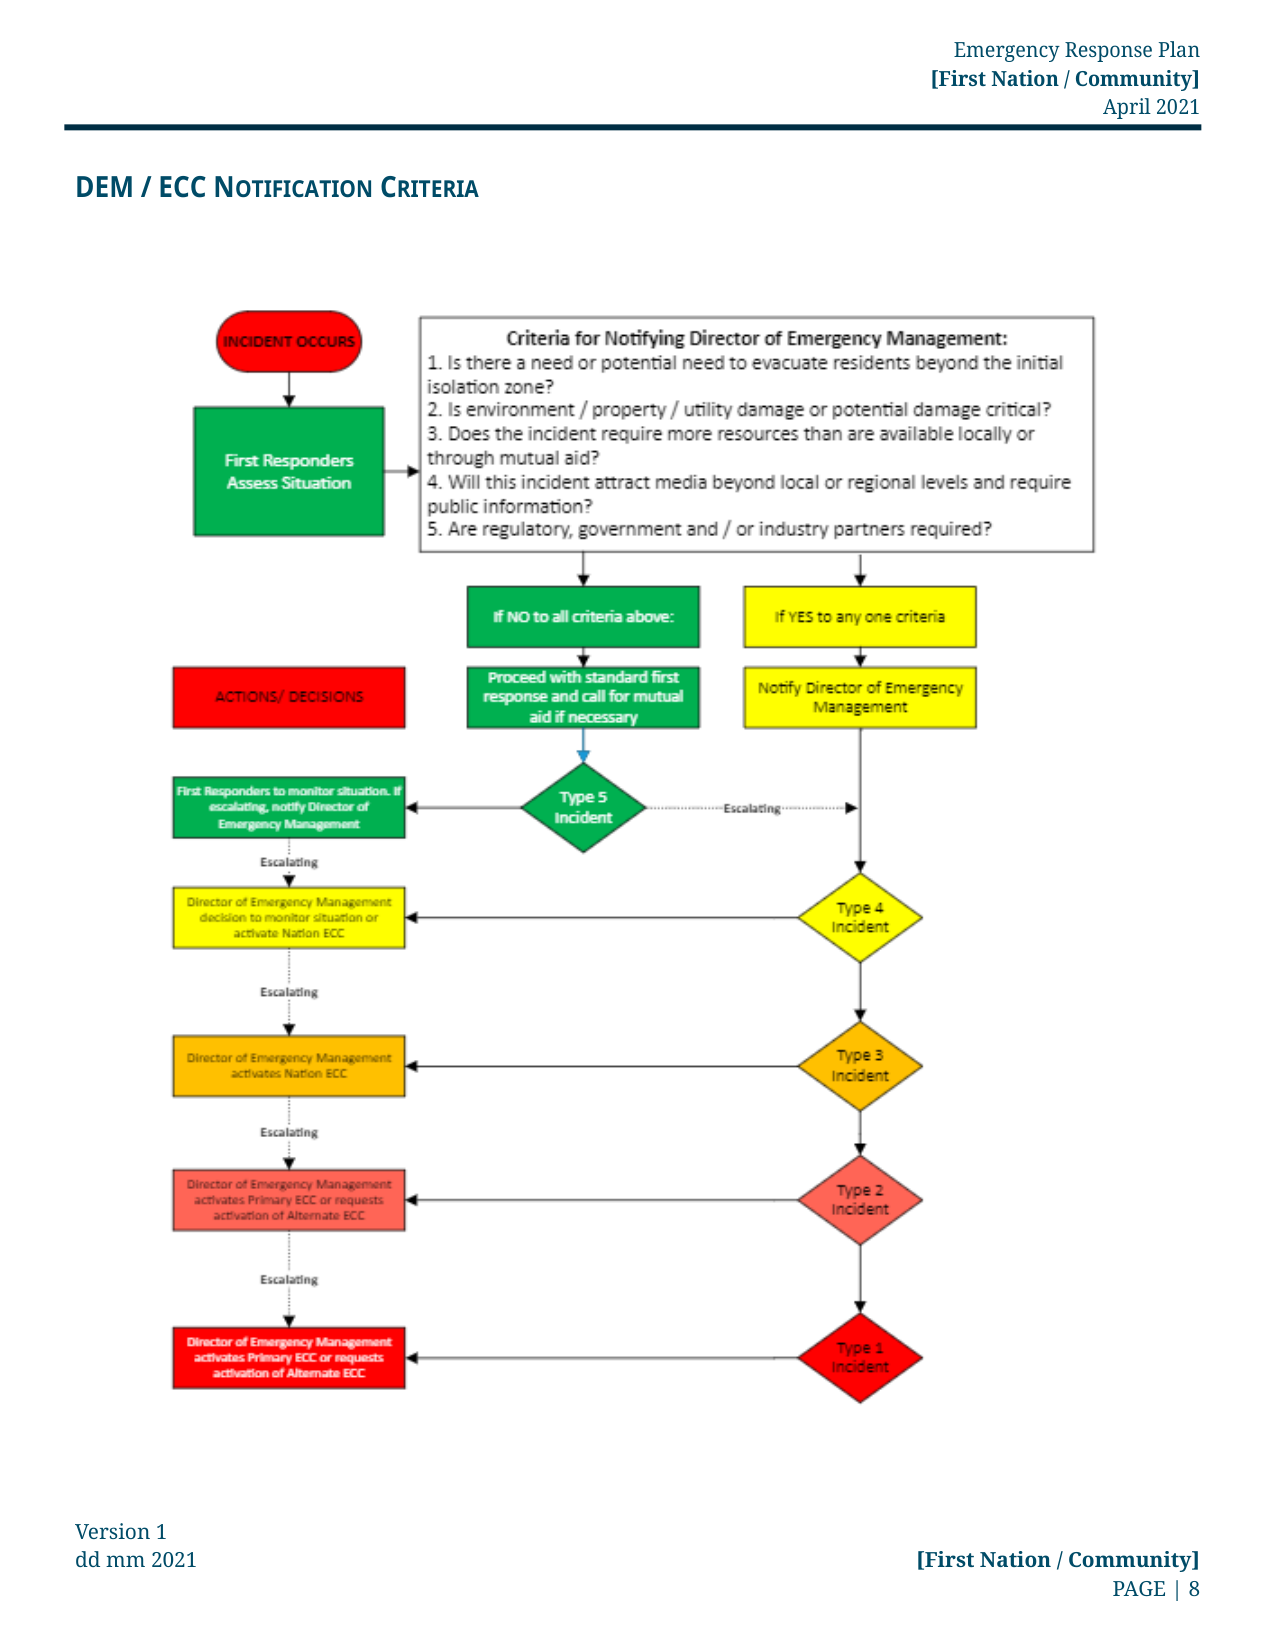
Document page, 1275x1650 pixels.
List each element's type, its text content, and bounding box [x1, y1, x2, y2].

subtitle DEM / ECC Notification Criteria [75, 167, 1200, 206]
picture [148, 238, 1127, 1473]
